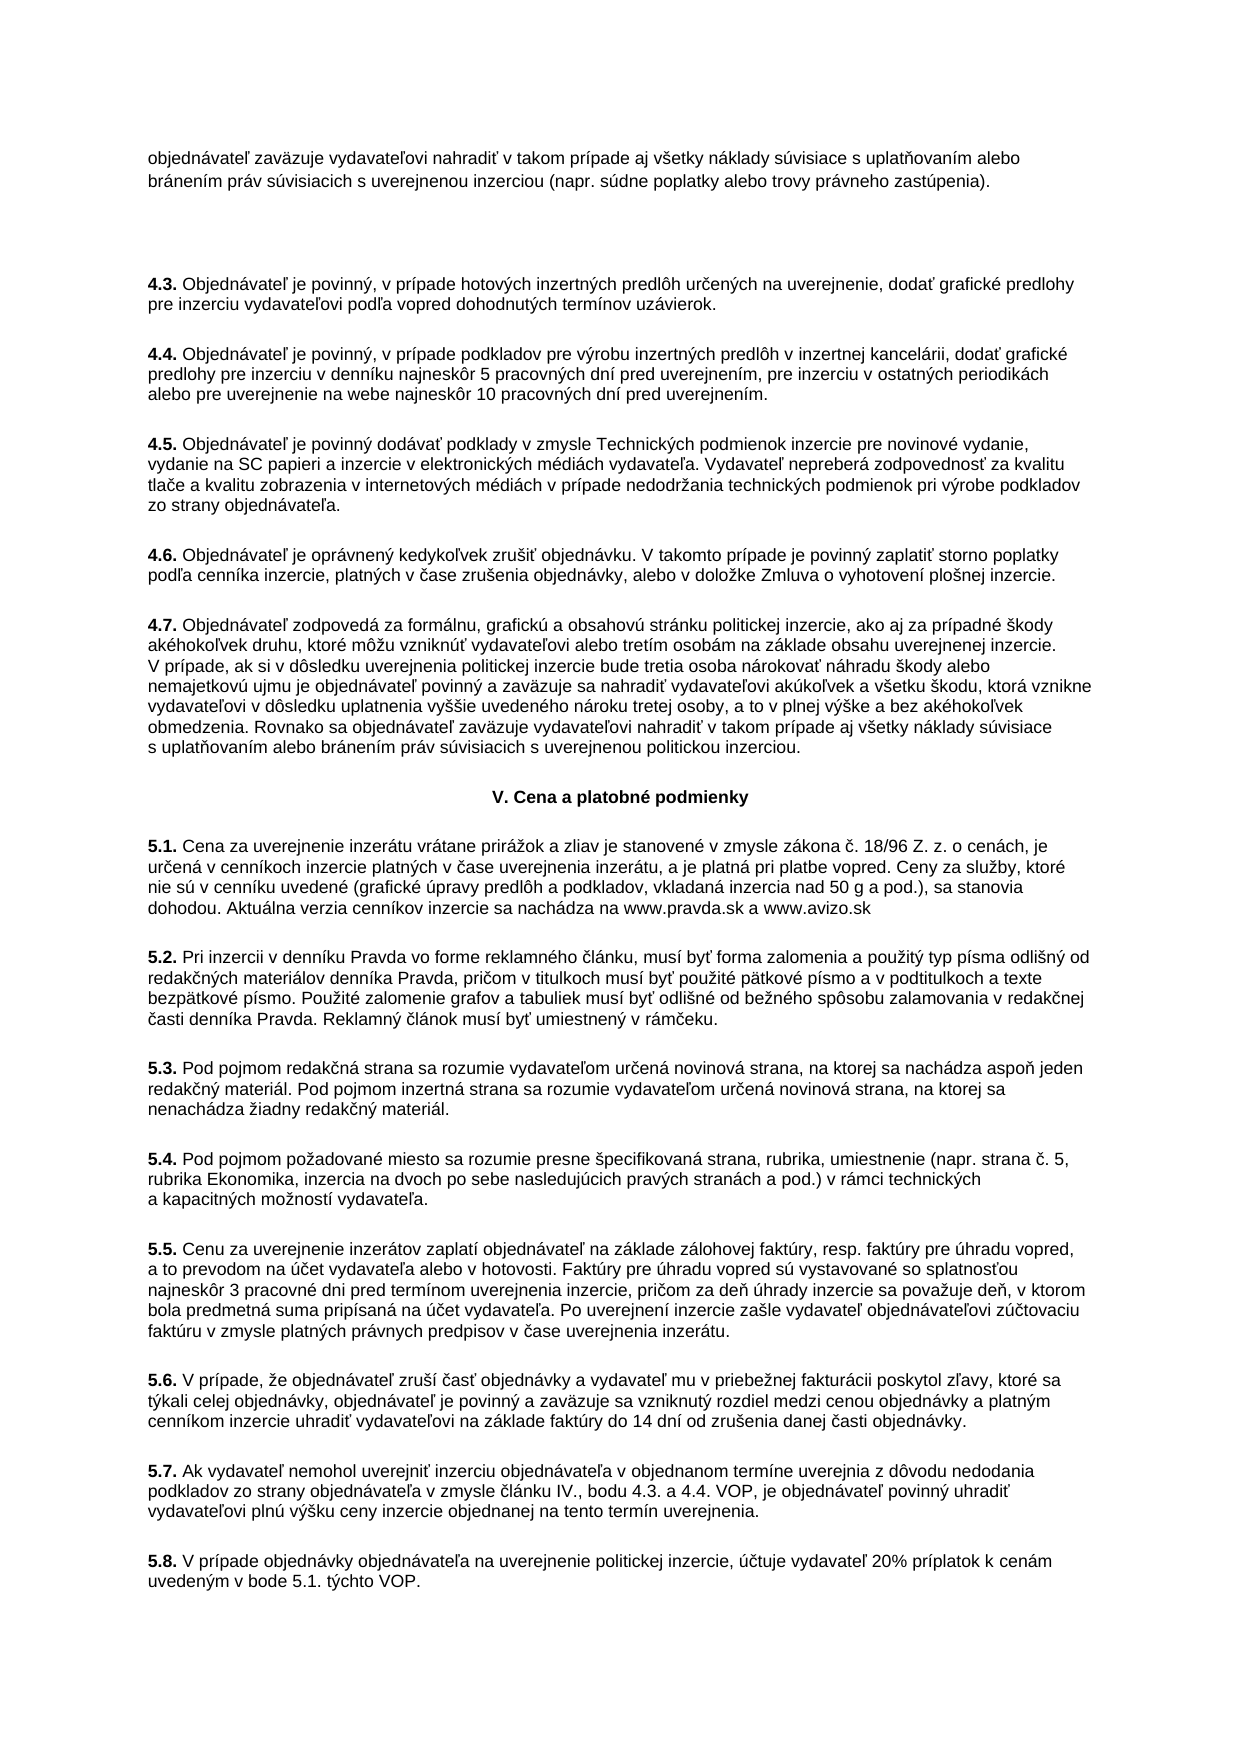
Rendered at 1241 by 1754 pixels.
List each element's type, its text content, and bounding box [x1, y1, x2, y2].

text 5.6. V prípade, že objednávateľ zruší časť objednávky a vydavateľ mu v priebežnej fakturácii poskytol zľavy, ktoré sa týkali celej objednávky, objednávateľ je povinný a zaväzuje sa vzniknutý rozdiel medzi cenou objednávky a platným cenníkom inzercie uhradiť vydavateľovi na základe faktúry do 14 dní od zrušenia danej časti objednávky. [148, 1370, 1093, 1431]
text 5.5. Cenu za uverejnenie inzerátov zaplatí objednávateľ na základe zálohovej faktúry, resp. faktúry pre úhradu vopred, a to prevodom na účet vydavateľa alebo v hotovosti. Faktúry pre úhradu vopred sú vystavované so splatnosťou najneskôr 3 pracovné dni pred termínom uverejnenia inzercie, pričom za deň úhrady inzercie sa považuje deň, v ktorom bola predmetná suma pripísaná na účet vydavateľa. Po uverejnení inzercie zašle vydavateľ objednávateľovi zúčtovaciu faktúru v zmysle platných právnych predpisov v čase uverejnenia inzerátu. [148, 1239, 1093, 1341]
text 4.5. Objednávateľ je povinný dodávať podklady v zmysle Technických podmienok inzercie pre novinové vydanie, vydanie na SC papieri a inzercie v elektronických médiách vydavateľa. Vydavateľ nepreberá zodpovednosť za kvalitu tlače a kvalitu zobrazenia v internetových médiách v prípade nedodržania technických podmienok pri výrobe podkladov zo strany objednávateľa. [148, 434, 1093, 515]
text 4.6. Objednávateľ je oprávnený kedykoľvek zrušiť objednávku. V takomto prípade je povinný zaplatiť storno poplatky podľa cenníka inzercie, platných v čase zrušenia objednávky, alebo v doložke Zmluva o vyhotovení plošnej inzercie. [148, 544, 1093, 585]
text 4.7. Objednávateľ zodpovedá za formálnu, grafickú a obsahovú stránku politickej inzercie, ako aj za prípadné škody akéhokoľvek druhu, ktoré môžu vzniknúť vydavateľovi alebo tretím osobám na základe obsahu uverejnenej inzercie. V prípade, ak si v dôsledku uverejnenia politickej inzercie bude tretia osoba nárokovať náhradu škody alebo nemajetkovú ujmu je objednávateľ povinný a zaväzuje sa nahradiť vydavateľovi akúkoľvek a všetku škodu, ktorá vznikne vydavateľovi v dôsledku uplatnenia vyššie uvedeného nároku tretej osoby, a to v plnej výške a bez akéhokoľvek obmedzenia. Rovnako sa objednávateľ zaväzuje vydavateľovi nahradiť v takom prípade aj všetky náklady súvisiace s uplatňovaním alebo bránením práv súvisiacich s uverejnenou politickou inzerciou. [148, 614, 1093, 757]
text 4.3. Objednávateľ je povinný, v prípade hotových inzertných predlôh určených na uverejnenie, dodať grafické predlohy pre inzerciu vydavateľovi podľa vopred dohodnutých termínov uzávierok. [148, 273, 1093, 314]
text 5.1. Cena za uverejnenie inzerátu vrátane prirážok a zliav je stanovené v zmysle zákona č. 18/96 Z. z. o cenách, je určená v cenníkoch inzercie platných v čase uverejnenia inzerátu, a je platná pri platbe vopred. Ceny za služby, ktoré nie sú v cenníku uvedené (grafické úpravy predlôh a podkladov, vkladaná inzercia nad 50 g a pod.), sa stanovia dohodou. Aktuálna verzia cenníkov inzercie sa nachádza na www.pravda.sk a www.avizo.sk [148, 836, 1093, 918]
text 4.4. Objednávateľ je povinný, v prípade podkladov pre výrobu inzertných predlôh v inzertnej kancelárii, dodať grafické predlohy pre inzerciu v denníku najneskôr 5 pracovných dní pred uverejnením, pre inzerciu v ostatných periodikách alebo pre uverejnenie na webe najneskôr 10 pracovných dní pred uverejnením. [148, 343, 1093, 404]
text 5.4. Pod pojmom požadované miesto sa rozumie presne špecifikovaná strana, rubrika, umiestnenie (napr. strana č. 5, rubrika Ekonomika, inzercia na dvoch po sebe nasledujúcich pravých stranách a pod.) v rámci technických a kapacitných možností vydavateľa. [148, 1148, 1093, 1209]
text 5.2. Pri inzercii v denníku Pravda vo forme reklamného článku, musí byť forma zalomenia a použitý typ písma odlišný od redakčných materiálov denníka Pravda, pričom v titulkoch musí byť použité pätkové písmo a v podtitulkoch a texte bezpätkové písmo. Použité zalomenie grafov a tabuliek musí byť odlišné od bežného spôsobu zalamovania v redakčnej časti denníka Pravda. Reklamný článok musí byť umiestnený v rámčeku. [148, 947, 1093, 1029]
text 5.3. Pod pojmom redakčná strana sa rozumie vydavateľom určená novinová strana, na ktorej sa nachádza aspoň jeden redakčný materiál. Pod pojmom inzertná strana sa rozumie vydavateľom určená novinová strana, na ktorej sa nenachádza žiadny redakčný materiál. [148, 1058, 1093, 1119]
text V. Cena a platobné podmienky [148, 787, 1093, 807]
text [148, 148, 1093, 191]
text 5.7. Ak vydavateľ nemohol uverejniť inzerciu objednávateľa v objednanom termíne uverejnia z dôvodu nedodania podkladov zo strany objednávateľa v zmysle článku IV., bodu 4.3. a 4.4. VOP, je objednávateľ povinný uhradiť vydavateľovi plnú výšku ceny inzercie objednanej na tento termín uverejnenia. [148, 1460, 1093, 1522]
text 5.8. V prípade objednávky objednávateľa na uverejnenie politickej inzercie, účtuje vydavateľ 20% príplatok k cenám uvedeným v bode 5.1. týchto VOP. [148, 1551, 1093, 1592]
